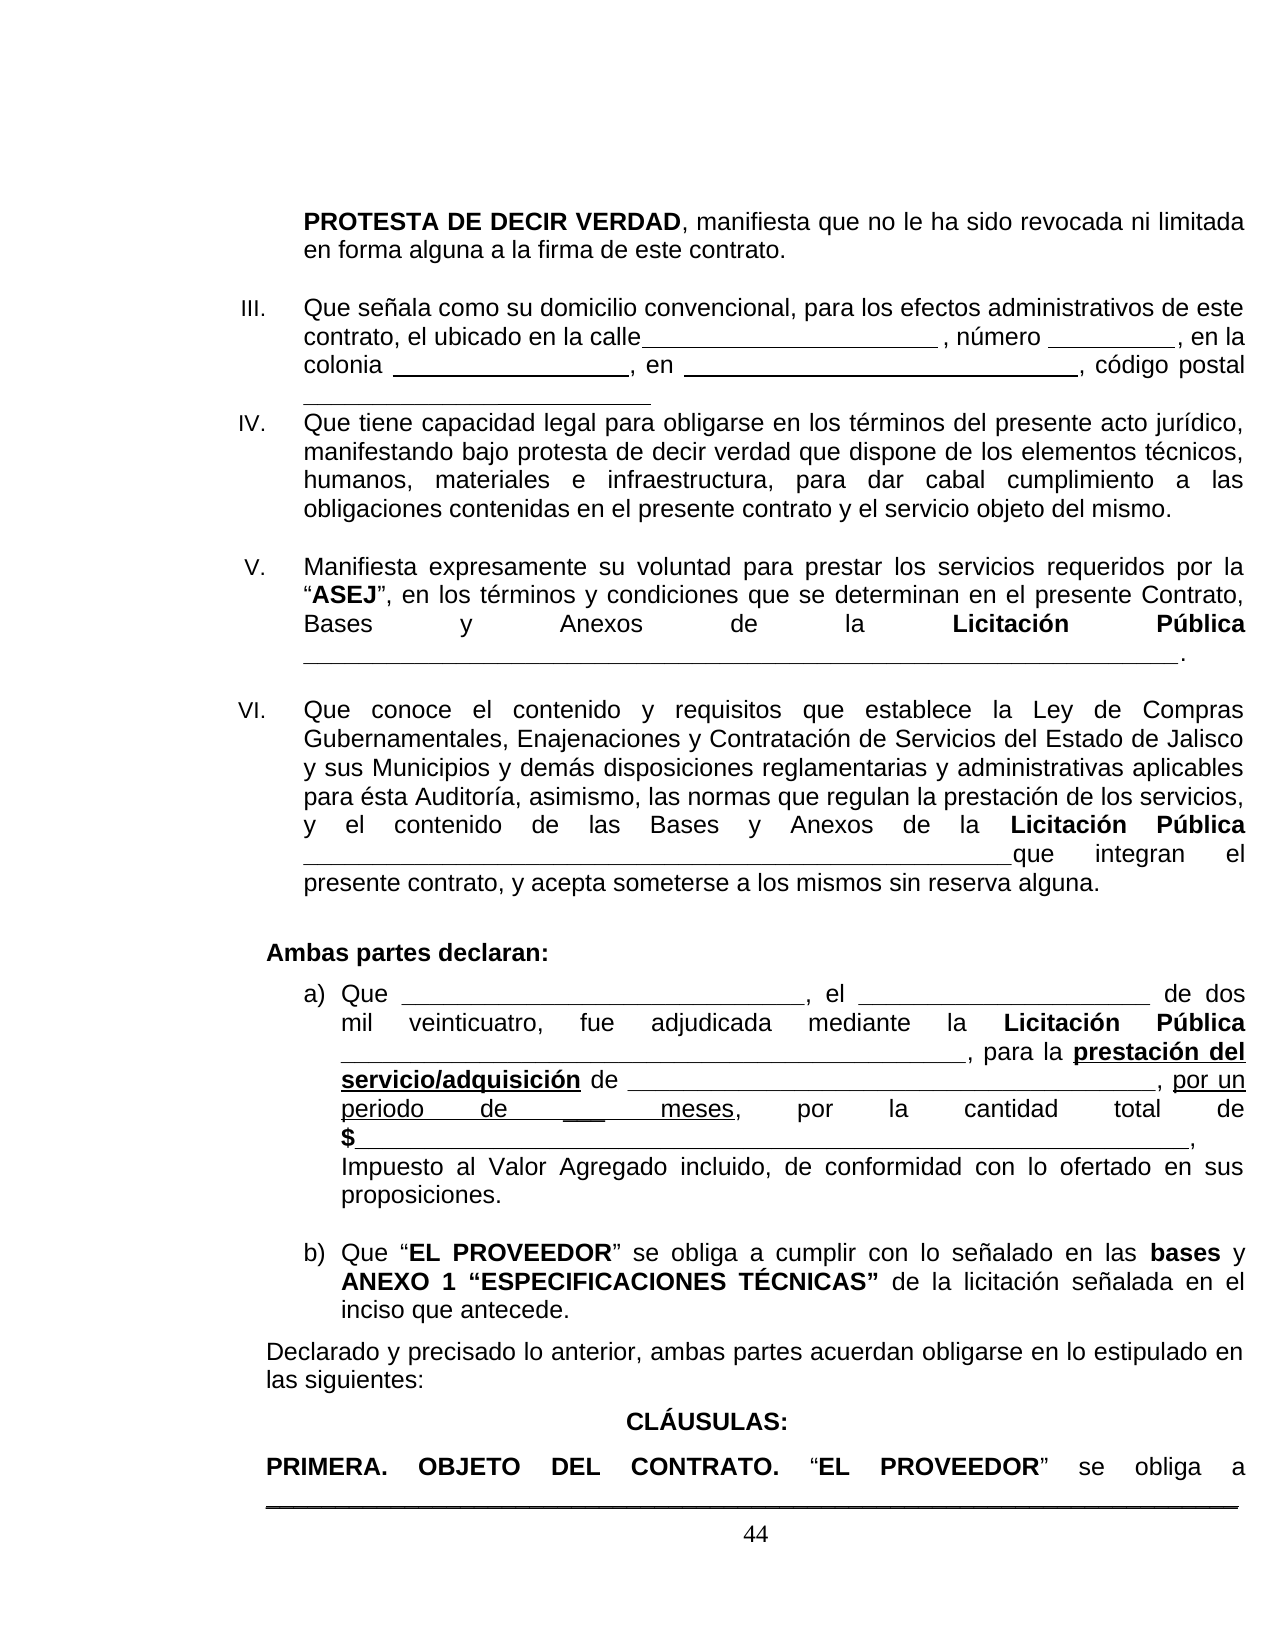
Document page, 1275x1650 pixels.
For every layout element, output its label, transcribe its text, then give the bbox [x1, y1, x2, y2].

list Que _____________________________, el _____________________ de dos mil veinticuatro, fue adjudicada mediante la Licitación Pública _____________________________________________, para la prestación del servicio/adquisición de ______________________________________, por un periodo de ___ meses, por la cantidad total de $____________________________________________________________, Impuesto al Valor Agregado incluido, de conformidad con lo ofertado en sus proposiciones. [303, 979, 1245, 1209]
list Que tiene capacidad legal para obligarse en los términos del presente acto jurídico, manifestando bajo protesta de decir verdad que dispone de los elementos técnicos, humanos, materiales e infraestructura, para dar cabal cumplimiento a las obligaciones contenidas en el presente contrato y el servicio objeto del mismo. [266, 408, 1245, 523]
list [266, 207, 1245, 264]
list Que “EL PROVEEDOR” se obliga a cumplir con lo señalado en las bases y ANEXO 1 “ESPECIFICACIONES TÉCNICAS” de la licitación señalada en el inciso que antecede. [303, 1238, 1245, 1324]
text Ambas partes declaran: [266, 938, 1245, 967]
text Declarado y precisado lo anterior, ambas partes acuerdan obligarse en lo estipulado en las siguientes: [266, 1337, 1245, 1394]
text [266, 1452, 1245, 1510]
list Que conoce el contenido y requisitos que establece la Ley de Compras Gubernamentales, Enajenaciones y Contratación de Servicios del Estado de Jalisco y sus Municipios y demás disposiciones reglamentarias y administrativas aplicables para ésta Auditoría, asimismo, las normas que regulan la prestación de los servicios, y el contenido de las Bases y Anexos de la Licitación Pública ___________________________________________________que integran el presente contrato, y acepta someterse a los mismos sin reserva alguna. [266, 696, 1245, 897]
text CLÁUSULAS: [266, 1407, 1245, 1436]
list Manifiesta expresamente su voluntad para prestar los servicios requeridos por la “ASEJ”, en los términos y condiciones que se determinan en el presente Contrato, Bases y Anexos de la Licitación Pública _______________________________________________________________. [266, 552, 1245, 667]
list Que señala como su domicilio convencional, para los efectos administrativos de este contrato, el ubicado en la calle , número , en la colonia , en , código postal ______________ [266, 293, 1245, 408]
